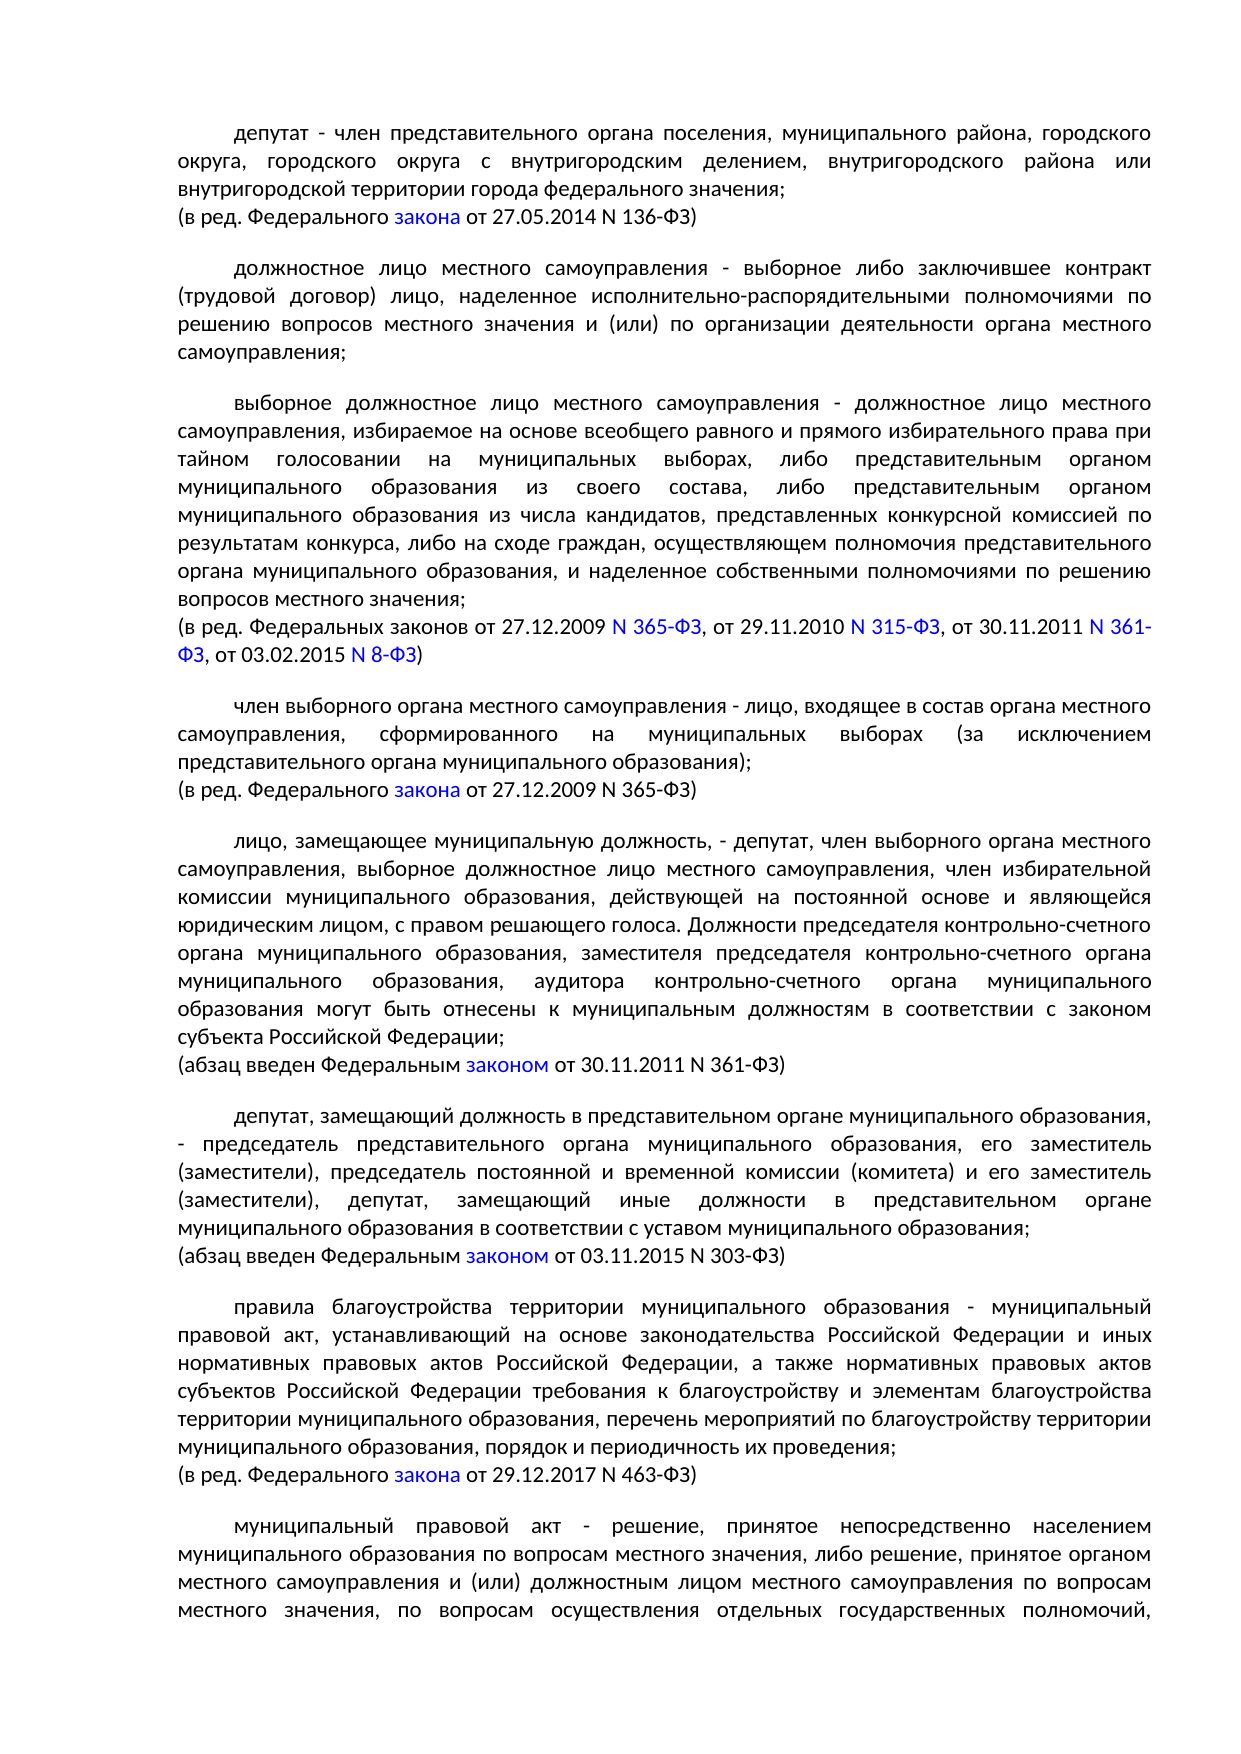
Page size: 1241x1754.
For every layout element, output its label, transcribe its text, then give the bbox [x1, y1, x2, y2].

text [177, 1511, 1152, 1623]
text (в ред. Федерального закона от 27.12.2009 N 365-ФЗ) [177, 775, 1152, 803]
text лицо, замещающее муниципальную должность, - депутат, член выборного органа местного самоуправления, выборное должностное лицо местного самоуправления, член избирательной комиссии муниципального образования, действующей на постоянной основе и являющейся юридическим лицом, с правом решающего голоса. Должности председателя контрольно-счетного органа муниципального образования, заместителя председателя контрольно-счетного органа муниципального образования, аудитора контрольно-счетного органа муниципального образования могут быть отнесены к муниципальным должностям в соответствии с законом субъекта Российской Федерации; [177, 826, 1152, 1050]
text член выборного органа местного самоуправления - лицо, входящее в состав органа местного самоуправления, сформированного на муниципальных выборах (за исключением представительного органа муниципального образования); [177, 691, 1152, 775]
text (абзац введен Федеральным законом от 30.11.2011 N 361-ФЗ) [177, 1050, 1152, 1078]
text выборное должностное лицо местного самоуправления - должностное лицо местного самоуправления, избираемое на основе всеобщего равного и прямого избирательного права при тайном голосовании на муниципальных выборах, либо представительным органом муниципального образования из своего состава, либо представительным органом муниципального образования из числа кандидатов, представленных конкурсной комиссией по результатам конкурса, либо на сходе граждан, осуществляющем полномочия представительного органа муниципального образования, и наделенное собственными полномочиями по решению вопросов местного значения; [177, 388, 1152, 612]
text (в ред. Федерального закона от 29.12.2017 N 463-ФЗ) [177, 1461, 1152, 1488]
text депутат, замещающий должность в представительном органе муниципального образования, - председатель представительного органа муниципального образования, его заместитель (заместители), председатель постоянной и временной комиссии (комитета) и его заместитель (заместители), депутат, замещающий иные должности в представительном органе муниципального образования в соответствии с уставом муниципального образования; [177, 1101, 1152, 1241]
text (в ред. Федерального закона от 27.05.2014 N 136-ФЗ) [177, 202, 1152, 230]
text (абзац введен Федеральным законом от 03.11.2015 N 303-ФЗ) [177, 1241, 1152, 1269]
text должностное лицо местного самоуправления - выборное либо заключившее контракт (трудовой договор) лицо, наделенное исполнительно-распорядительными полномочиями по решению вопросов местного значения и (или) по организации деятельности органа местного самоуправления; [177, 253, 1152, 365]
text правила благоустройства территории муниципального образования - муниципальный правовой акт, устанавливающий на основе законодательства Российской Федерации и иных нормативных правовых актов Российской Федерации, а также нормативных правовых актов субъектов Российской Федерации требования к благоустройству и элементам благоустройства территории муниципального образования, перечень мероприятий по благоустройству территории муниципального образования, порядок и периодичность их проведения; [177, 1292, 1152, 1461]
text депутат - член представительного органа поселения, муниципального района, городского округа, городского округа с внутригородским делением, внутригородского района или внутригородской территории города федерального значения; [177, 118, 1152, 202]
text (в ред. Федеральных законов от 27.12.2009 N 365-ФЗ, от 29.11.2010 N 315-ФЗ, от 30.11.2011 N 361-ФЗ, от 03.02.2015 N 8-ФЗ) [177, 612, 1152, 668]
